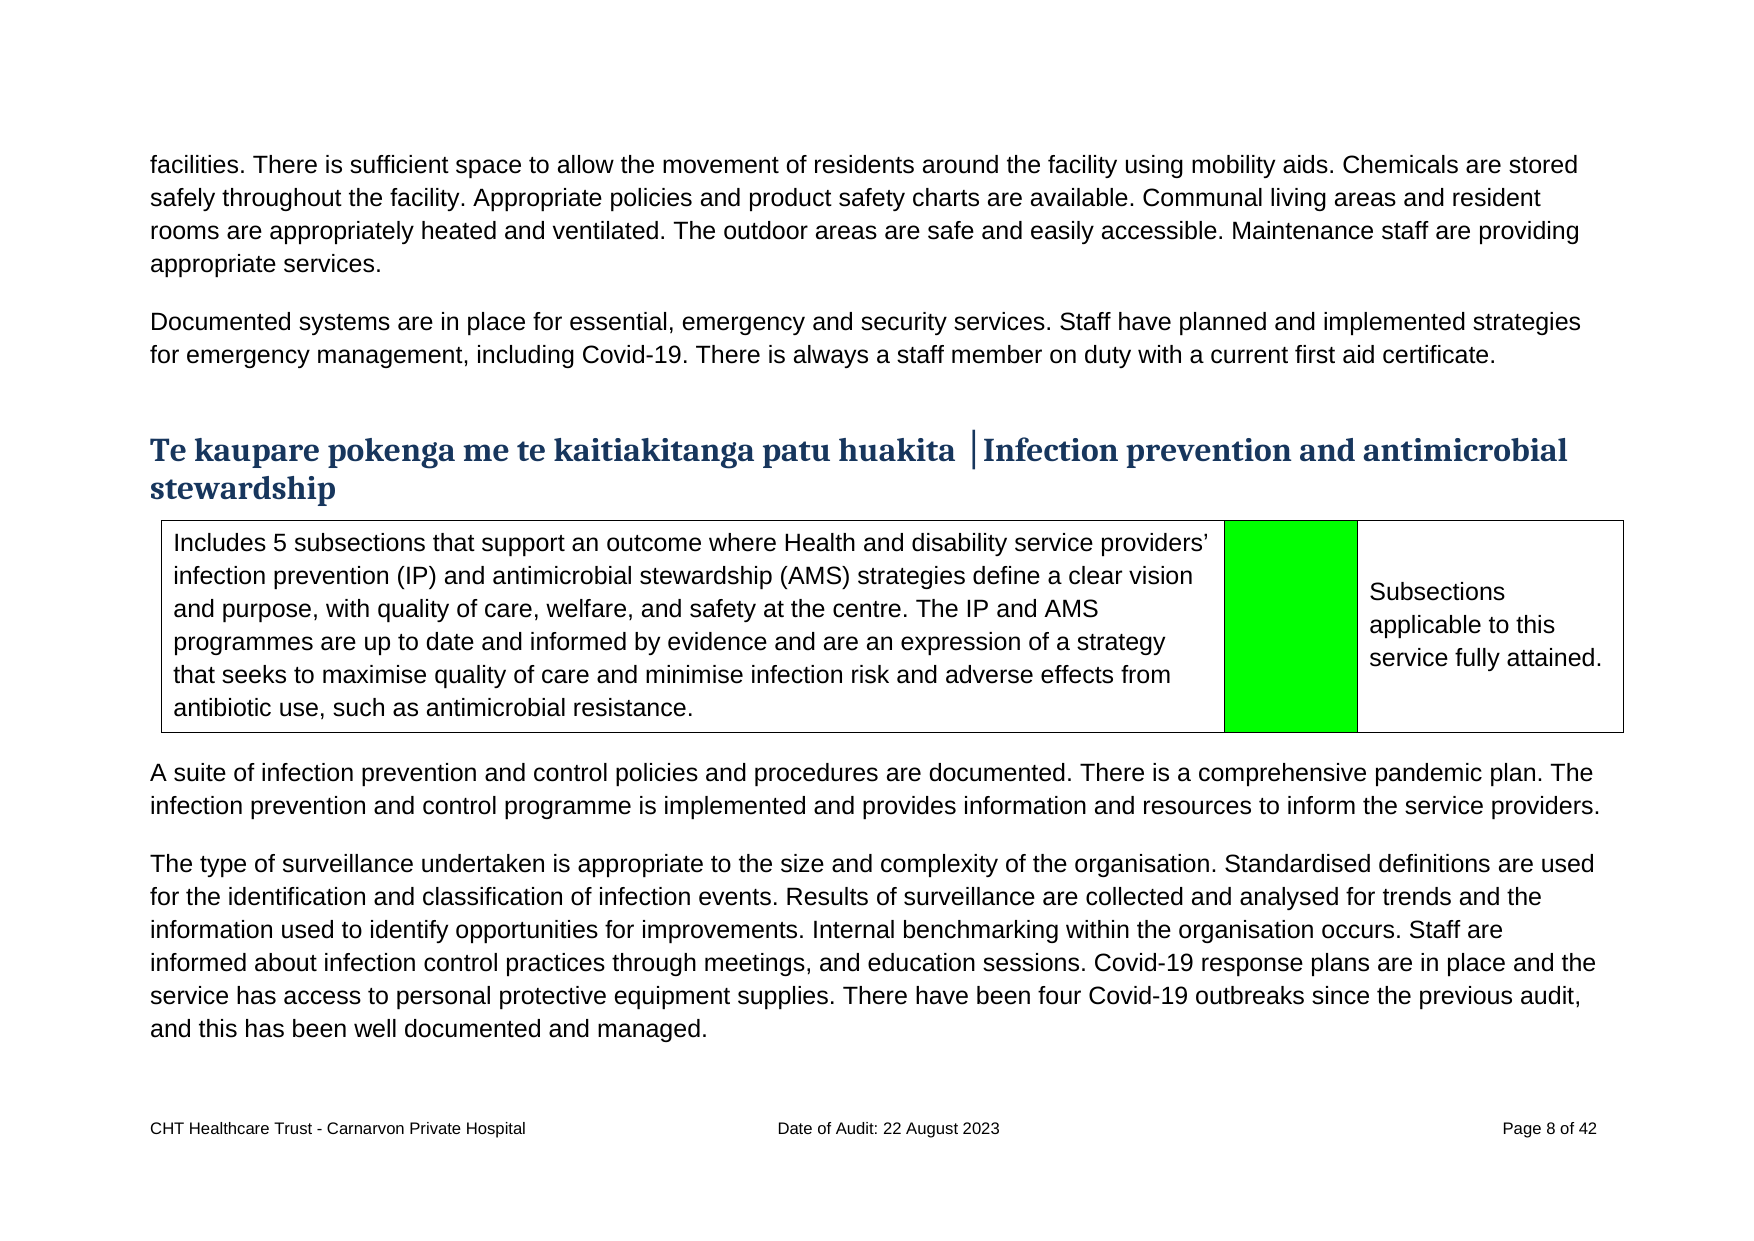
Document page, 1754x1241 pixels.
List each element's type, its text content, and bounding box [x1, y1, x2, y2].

text A suite of infection prevention and control policies and procedures are documented. There is a comprehensive pandemic plan. The infection prevention and control programme is implemented and provides information and resources to inform the service providers. [150, 758, 1604, 820]
table_header [1225, 521, 1357, 732]
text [150, 150, 1604, 278]
table_header Subsections applicable to this service fully attained. [1358, 521, 1623, 732]
subtitle Te kaupare pokenga me te kaitiakitanga patu huakita │Infection prevention and antimicrobial stewardship [150, 431, 1604, 508]
text Documented systems are in place for essential, emergency and security services. Staff have planned and implemented strategies for emergency management, including Covid-19. There is always a staff member on duty with a current first aid certificate. [150, 307, 1604, 369]
text The type of surveillance undertaken is appropriate to the size and complexity of the organisation. Standardised definitions are used for the identification and classification of infection events. Results of surveillance are collected and analysed for trends and the information used to identify opportunities for improvements. Internal benchmarking within the organisation occurs. Staff are informed about infection control practices through meetings, and education sessions. Covid-19 response plans are in place and the service has access to personal protective equipment supplies. There have been four Covid-19 outbreaks since the previous audit, and this has been well documented and managed. [150, 849, 1604, 1043]
table_header Includes 5 subsections that support an outcome where Health and disability service providers’ infection prevention (IP) and antimicrobial stewardship (AMS) strategies define a clear vision and purpose, with quality of care, welfare, and safety at the centre. The IP and AMS programmes are up to date and informed by evidence and are an expression of a strategy that seeks to maximise quality of care and minimise infection risk and adverse effects from antibiotic use, such as antimicrobial resistance. [162, 521, 1224, 732]
